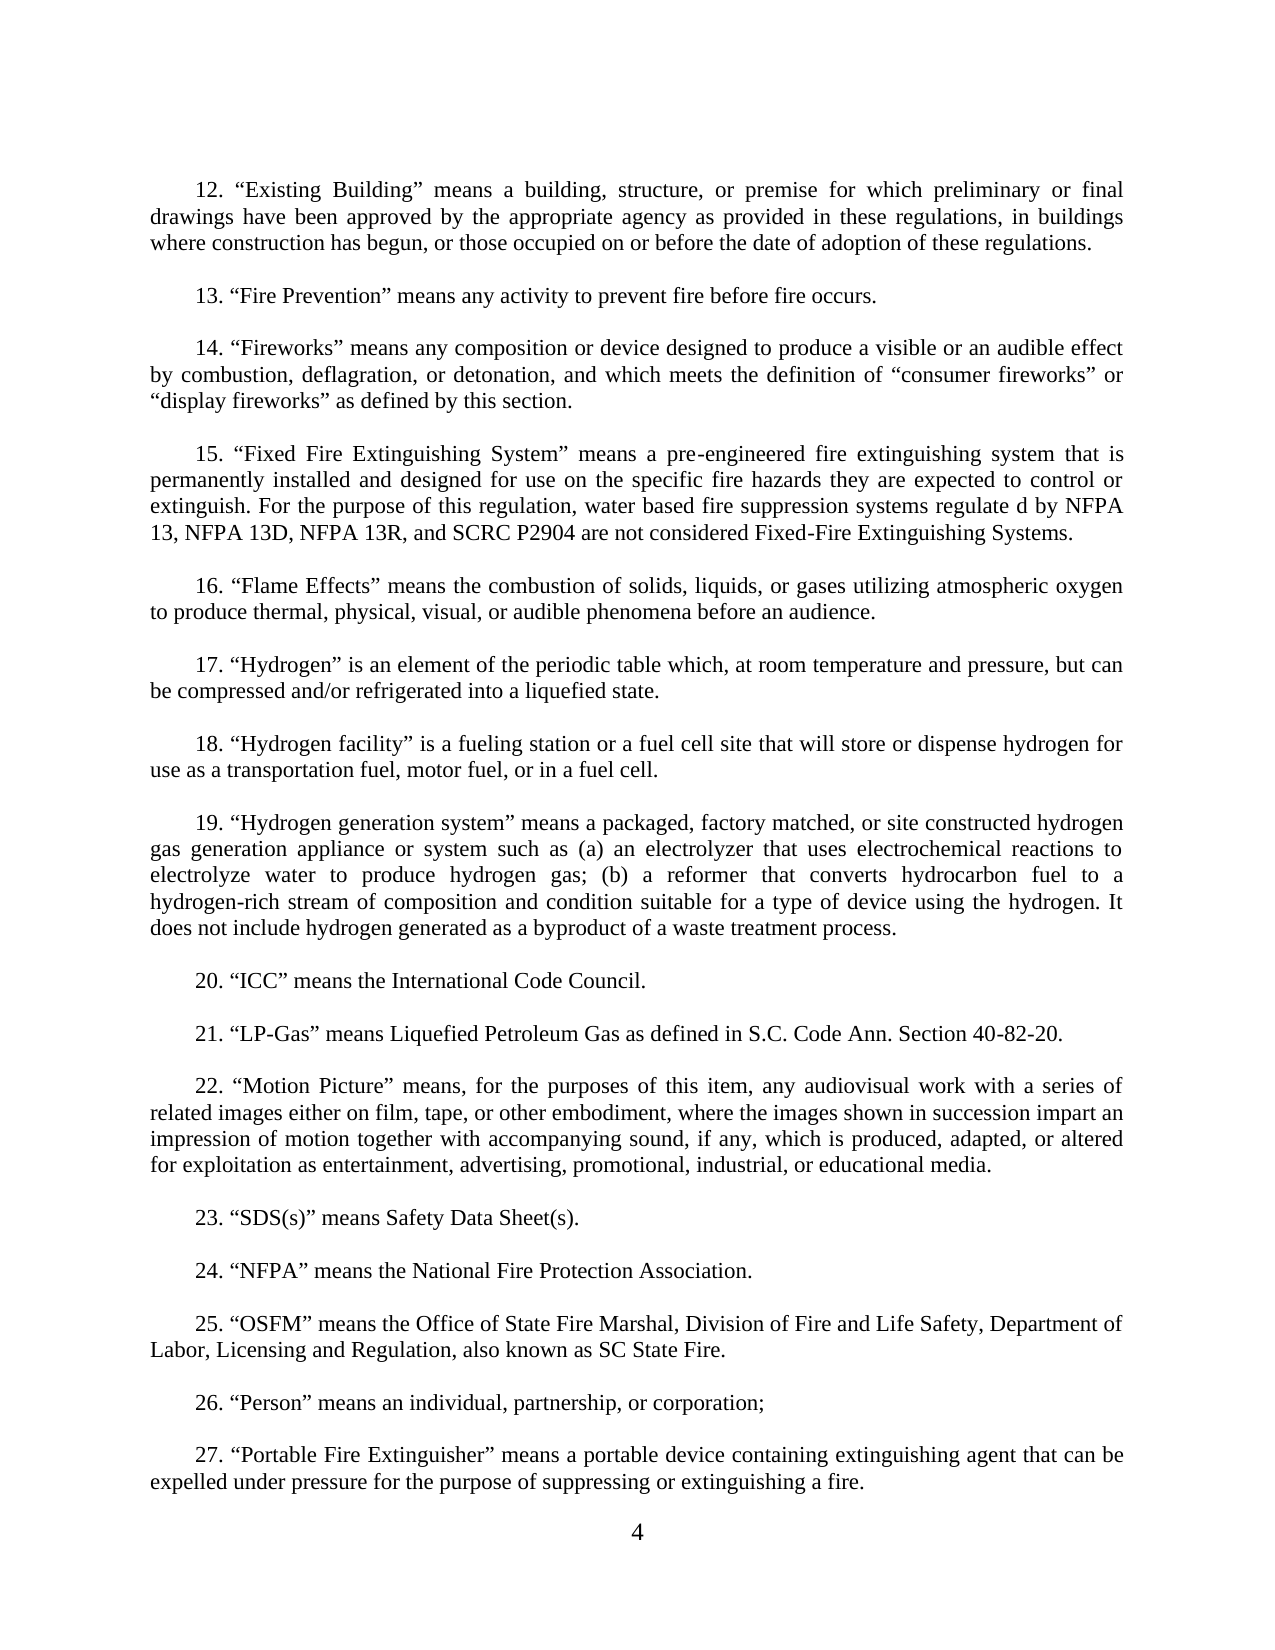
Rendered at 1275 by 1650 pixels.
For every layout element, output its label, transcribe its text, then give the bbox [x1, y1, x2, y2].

text 22. “Motion Picture” means, for the purposes of this item, any audiovisual work with a series of related images either on film, tape, or other embodiment, where the images shown in succession impart an impression of motion together with accompanying sound, if any, which is produced, adapted, or altered for exploitation as entertainment, advertising, promotional, industrial, or educational media. [150, 1072, 1125, 1178]
text 24. “NFPA” means the National Fire Protection Association. [150, 1257, 1125, 1283]
text 21. “LP-Gas” means Liquefied Petroleum Gas as defined in S.C. Code Ann. Section 40-82-20. [150, 1020, 1125, 1046]
text 12. “Existing Building” means a building, structure, or premise for which preliminary or final drawings have been approved by the appropriate agency as provided in these regulations, in buildings where construction has begun, or those occupied on or before the date of adoption of these regulations. [150, 176, 1125, 255]
text 17. “Hydrogen” is an element of the periodic table which, at room temperature and pressure, but can be compressed and/or refrigerated into a liquefied state. [150, 651, 1125, 703]
text 13. “Fire Prevention” means any activity to prevent fire before fire occurs. [150, 282, 1125, 308]
text 25. “OSFM” means the Office of State Fire Marshal, Division of Fire and Life Safety, Department of Labor, Licensing and Regulation, also known as SC State Fire. [150, 1309, 1125, 1362]
text 18. “Hydrogen facility” is a fueling station or a fuel cell site that will store or dispense hydrogen for use as a transportation fuel, motor fuel, or in a fuel cell. [150, 730, 1125, 782]
text 23. “SDS(s)” means Safety Data Sheet(s). [150, 1204, 1125, 1231]
text 16. “Flame Effects” means the combustion of solids, liquids, or gases utilizing atmospheric oxygen to produce thermal, physical, visual, or audible phenomena before an audience. [150, 572, 1125, 624]
text 26. “Person” means an individual, partnership, or corporation; [150, 1389, 1125, 1415]
text 27. “Portable Fire Extinguisher” means a portable device containing extinguishing agent that can be expelled under pressure for the purpose of suppressing or extinguishing a fire. [150, 1441, 1125, 1494]
text 20. “ICC” means the International Code Council. [150, 967, 1125, 993]
text 15. “Fixed Fire Extinguishing System” means a pre-engineered fire extinguishing system that is permanently installed and designed for use on the specific fire hazards they are expected to control or extinguish. For the purpose of this regulation, water based fire suppression systems regulate d by NFPA 13, NFPA 13D, NFPA 13R, and SCRC P2904 are not considered Fixed-Fire Extinguishing Systems. [150, 440, 1125, 545]
text 19. “Hydrogen generation system” means a packaged, factory matched, or site constructed hydrogen gas generation appliance or system such as (a) an electrolyzer that uses electrochemical reactions to electrolyze water to produce hydrogen gas; (b) a reformer that converts hydrocarbon fuel to a hydrogen-rich stream of composition and condition suitable for a type of device using the hydrogen. It does not include hydrogen generated as a byproduct of a waste treatment process. [150, 809, 1125, 941]
text 14. “Fireworks” means any composition or device designed to produce a visible or an audible effect by combustion, deflagration, or detonation, and which meets the definition of “consumer fireworks” or “display fireworks” as defined by this section. [150, 334, 1125, 413]
